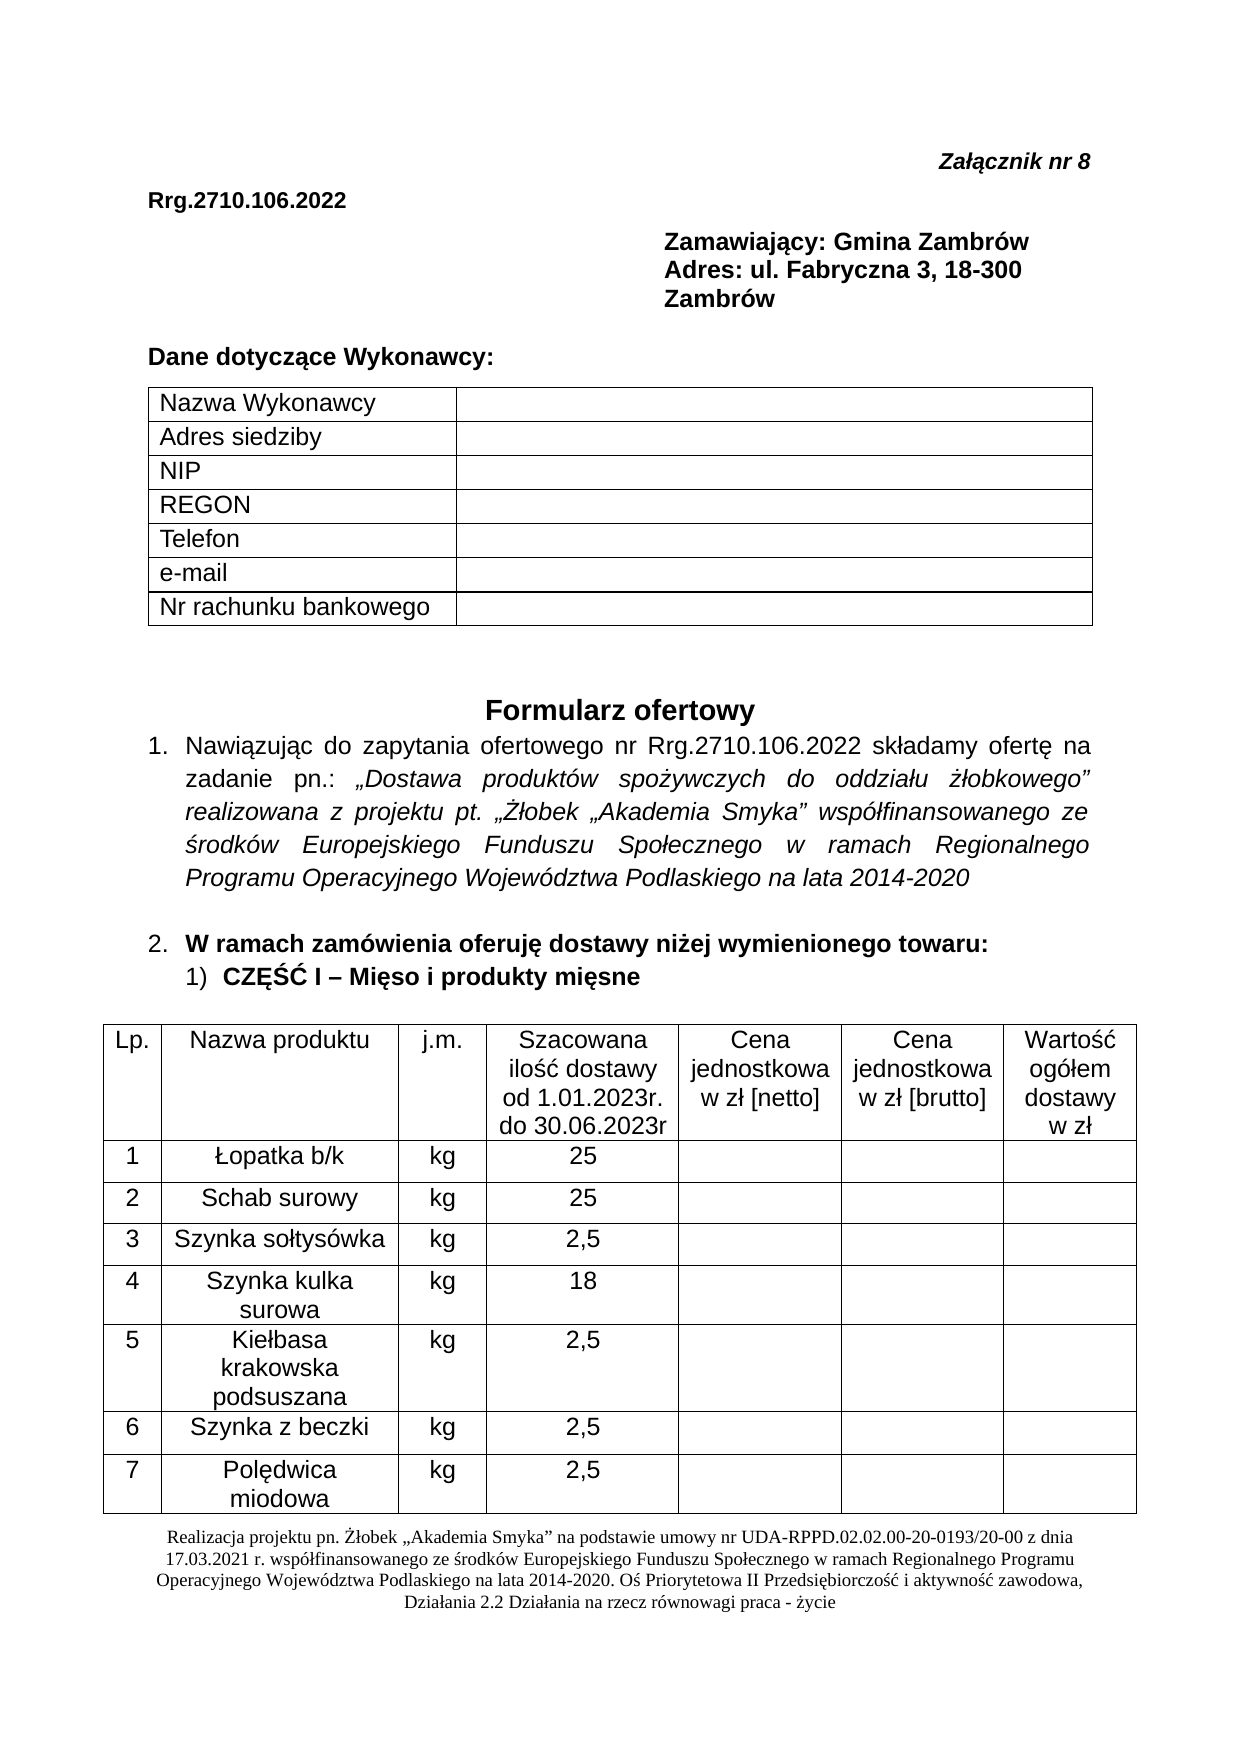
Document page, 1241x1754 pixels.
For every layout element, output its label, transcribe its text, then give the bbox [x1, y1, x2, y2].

table_cell Polędwica miodowa [162, 1455, 398, 1513]
text Adres: ul. Fabryczna 3, 18-300 Zambrów [664, 255, 1093, 313]
table_cell [842, 1455, 1003, 1513]
table_cell [679, 1455, 841, 1513]
table_cell [679, 1266, 841, 1323]
table_cell 7 [104, 1455, 161, 1513]
table_cell 1 [104, 1141, 161, 1182]
table_cell e-mail [149, 558, 456, 591]
list CZĘŚĆ I – Mięso i produkty mięsne [185, 962, 1093, 991]
table_cell [1004, 1224, 1136, 1265]
list Nawiązując do zapytania ofertowego nr Rrg.2710.106.2022 składamy ofertę na zadanie pn.: „Dostawa produktów spożywczych do oddziału żłobkowego” realizowana z projektu pt. „Żłobek „Akademia Smyka” współfinansowanego ze środków Europejskiego Funduszu Społecznego w ramach Regionalnego Programu Operacyjnego Województwa Podlaskiego na lata 2014-2020 [148, 731, 1093, 892]
table_cell 2,5 [487, 1325, 678, 1411]
table_cell Kiełbasa krakowska podsuszana [162, 1325, 398, 1411]
table_cell kg [399, 1224, 486, 1265]
table_cell 2,5 [487, 1455, 678, 1513]
table_header Nazwa produktu [162, 1025, 398, 1140]
table_cell [1004, 1141, 1136, 1182]
text Załącznik nr 8 [148, 148, 1093, 174]
table_header Szacowana ilość dostawy od 1.01.2023r. do 30.06.2023r [487, 1025, 678, 1140]
table_cell Łopatka b/k [162, 1141, 398, 1182]
table_cell [457, 558, 1092, 591]
table_cell [457, 490, 1092, 523]
table_cell Nr rachunku bankowego [149, 593, 456, 625]
table_cell [842, 1325, 1003, 1411]
table_cell kg [399, 1266, 486, 1323]
table_cell [1004, 1266, 1136, 1323]
table_cell kg [399, 1455, 486, 1513]
table_cell 2 [104, 1183, 161, 1223]
table_cell 4 [104, 1266, 161, 1323]
table_header Nazwa Wykonawcy [149, 388, 456, 421]
table_header Cena jednostkowa w zł [brutto] [842, 1025, 1003, 1140]
table_cell 3 [104, 1224, 161, 1265]
table_cell kg [399, 1325, 486, 1411]
list W ramach zamówienia oferuję dostawy niżej wymienionego towaru: [148, 929, 1093, 958]
text Formularz ofertowy [148, 692, 1093, 726]
table_cell [1004, 1325, 1136, 1411]
text Rrg.2710.106.2022 [148, 187, 1093, 213]
table_header j.m. [399, 1025, 486, 1140]
table_cell [679, 1183, 841, 1223]
table_cell [457, 456, 1092, 489]
text Zamawiający: Gmina Zambrów [664, 227, 1093, 255]
table_cell 6 [104, 1412, 161, 1454]
table_cell Adres siedziby [149, 422, 456, 455]
table_cell Szynka sołtysówka [162, 1224, 398, 1265]
table_cell REGON [149, 490, 456, 523]
text Dane dotyczące Wykonawcy: [148, 342, 1093, 370]
table_header Cena jednostkowa w zł [netto] [679, 1025, 841, 1140]
table_cell kg [399, 1412, 486, 1454]
table_header Wartość ogółem dostawy w zł [1004, 1025, 1136, 1140]
table_cell [842, 1141, 1003, 1182]
table_cell [679, 1412, 841, 1454]
table_cell [457, 524, 1092, 557]
table_cell 18 [487, 1266, 678, 1323]
table_cell NIP [149, 456, 456, 489]
table_cell [679, 1325, 841, 1411]
table_cell Schab surowy [162, 1183, 398, 1223]
table_header Lp. [104, 1025, 161, 1140]
table_cell [679, 1141, 841, 1182]
table_cell 5 [104, 1325, 161, 1411]
table_header [457, 388, 1092, 421]
table_cell [842, 1412, 1003, 1454]
table_cell [679, 1224, 841, 1265]
table_cell [1004, 1412, 1136, 1454]
table_cell kg [399, 1141, 486, 1182]
table_cell 25 [487, 1141, 678, 1182]
table_cell Telefon [149, 524, 456, 557]
table_cell [457, 422, 1092, 455]
table_cell kg [399, 1183, 486, 1223]
table_cell 2,5 [487, 1412, 678, 1454]
table_cell [1004, 1455, 1136, 1513]
table_cell 2,5 [487, 1224, 678, 1265]
table_cell [842, 1266, 1003, 1323]
table_cell 25 [487, 1183, 678, 1223]
table_cell [842, 1224, 1003, 1265]
table_cell Szynka z beczki [162, 1412, 398, 1454]
table_cell [1004, 1183, 1136, 1223]
table_cell Szynka kulka surowa [162, 1266, 398, 1323]
table_cell [457, 593, 1092, 625]
table_cell [842, 1183, 1003, 1223]
